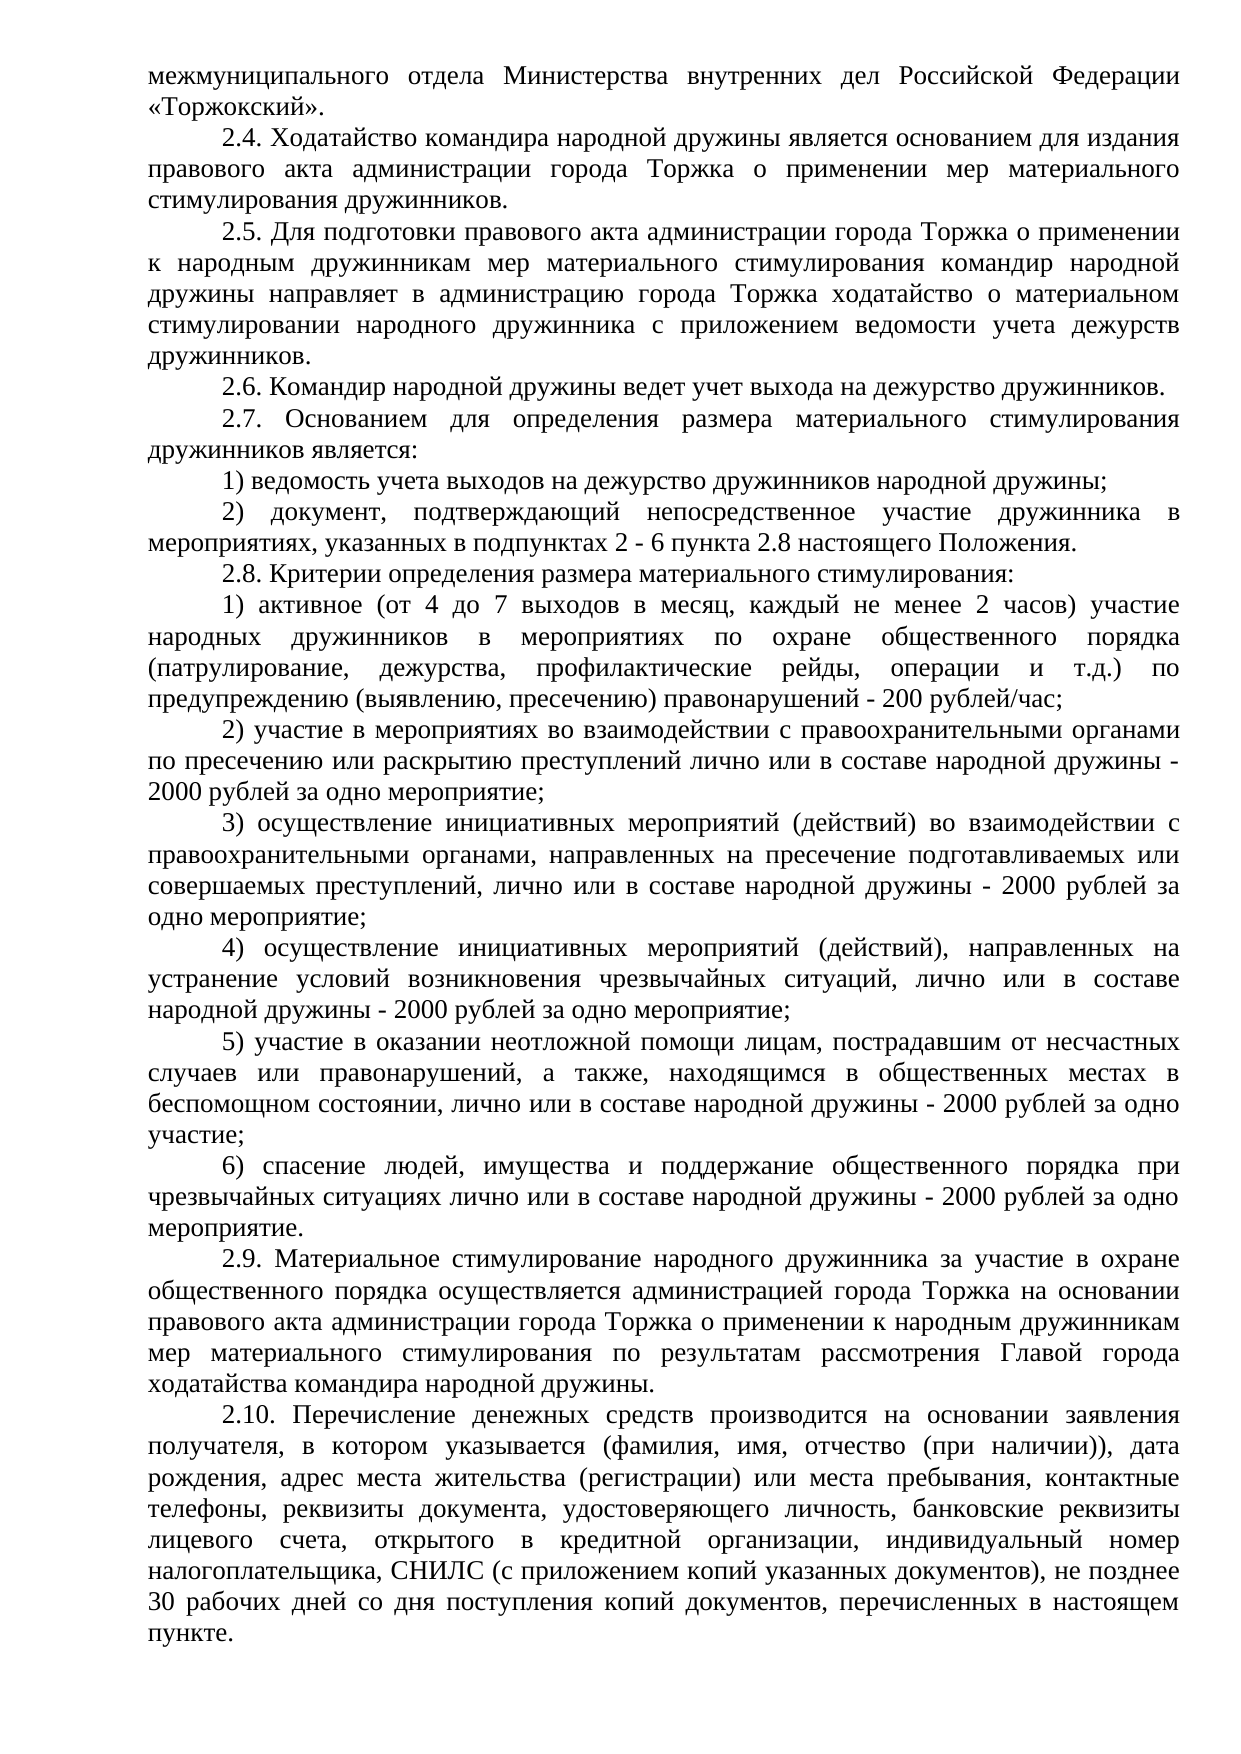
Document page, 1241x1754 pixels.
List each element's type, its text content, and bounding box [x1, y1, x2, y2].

text 2.10. Перечисление денежных средств производится на основании заявления получателя, в котором указывается (фамилия, имя, отчество (при наличии)), дата рождения, адрес места жительства (регистрации) или места пребывания, контактные телефоны, реквизиты документа, удостоверяющего личность, банковские реквизиты лицевого счета, открытого в кредитной организации, индивидуальный номер налогоплательщика, СНИЛС (с приложением копий указанных документов), не позднее 30 рабочих дней со дня поступления копий документов, перечисленных в настоящем пункте. [148, 1398, 1181, 1647]
text 1) активное (от 4 до 7 выходов в месяц, каждый не менее 2 часов) участие народных дружинников в мероприятиях по охране общественного порядка (патрулирование, дежурства, профилактические рейды, операции и т.д.) по предупреждению (выявлению, пресечению) правонарушений - 200 рублей/час; [148, 588, 1181, 713]
text 1) ведомость учета выходов на дежурство дружинников народной дружины; [148, 464, 1181, 495]
text 2) документ, подтверждающий непосредственное участие дружинника в мероприятиях, указанных в подпунктах 2 - 6 пункта 2.8 настоящего Положения. [148, 495, 1181, 557]
text 2.5. Для подготовки правового акта администрации города Торжка о применении к народным дружинникам мер материального стимулирования командир народной дружины направляет в администрацию города Торжка ходатайство о материальном стимулировании народного дружинника с приложением ведомости учета дежурств дружинников. [148, 215, 1181, 371]
text 2.4. Ходатайство командира народной дружины является основанием для издания правового акта администрации города Торжка о применении мер материального стимулирования дружинников. [148, 121, 1181, 215]
text 2) участие в мероприятиях во взаимодействии с правоохранительными органами по пресечению или раскрытию преступлений лично или в составе народной дружины - 2000 рублей за одно мероприятие; [148, 713, 1181, 807]
text 2.9. Материальное стимулирование народного дружинника за участие в охране общественного порядка осуществляется администрацией города Торжка на основании правового акта администрации города Торжка о применении к народным дружинникам мер материального стимулирования по результатам рассмотрения Главой города ходатайства командира народной дружины. [148, 1243, 1181, 1398]
text 5) участие в оказании неотложной помощи лицам, пострадавшим от несчастных случаев или правонарушений, а также, находящимся в общественных местах в беспомощном состоянии, лично или в составе народной дружины - 2000 рублей за одно участие; [148, 1024, 1181, 1149]
text 2.6. Командир народной дружины ведет учет выхода на дежурство дружинников. [148, 371, 1181, 402]
text 2.8. Критерии определения размера материального стимулирования: [148, 557, 1181, 588]
text 2.7. Основанием для определения размера материального стимулирования дружинников является: [148, 402, 1181, 464]
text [148, 59, 1181, 121]
text 3) осуществление инициативных мероприятий (действий) во взаимодействии с правоохранительными органами, направленных на пресечение подготавливаемых или совершаемых преступлений, лично или в составе народной дружины - 2000 рублей за одно мероприятие; [148, 807, 1181, 931]
text 4) осуществление инициативных мероприятий (действий), направленных на устранение условий возникновения чрезвычайных ситуаций, лично или в составе народной дружины - 2000 рублей за одно мероприятие; [148, 931, 1181, 1024]
text 6) спасение людей, имущества и поддержание общественного порядка при чрезвычайных ситуациях лично или в составе народной дружины - 2000 рублей за одно мероприятие. [148, 1149, 1181, 1243]
